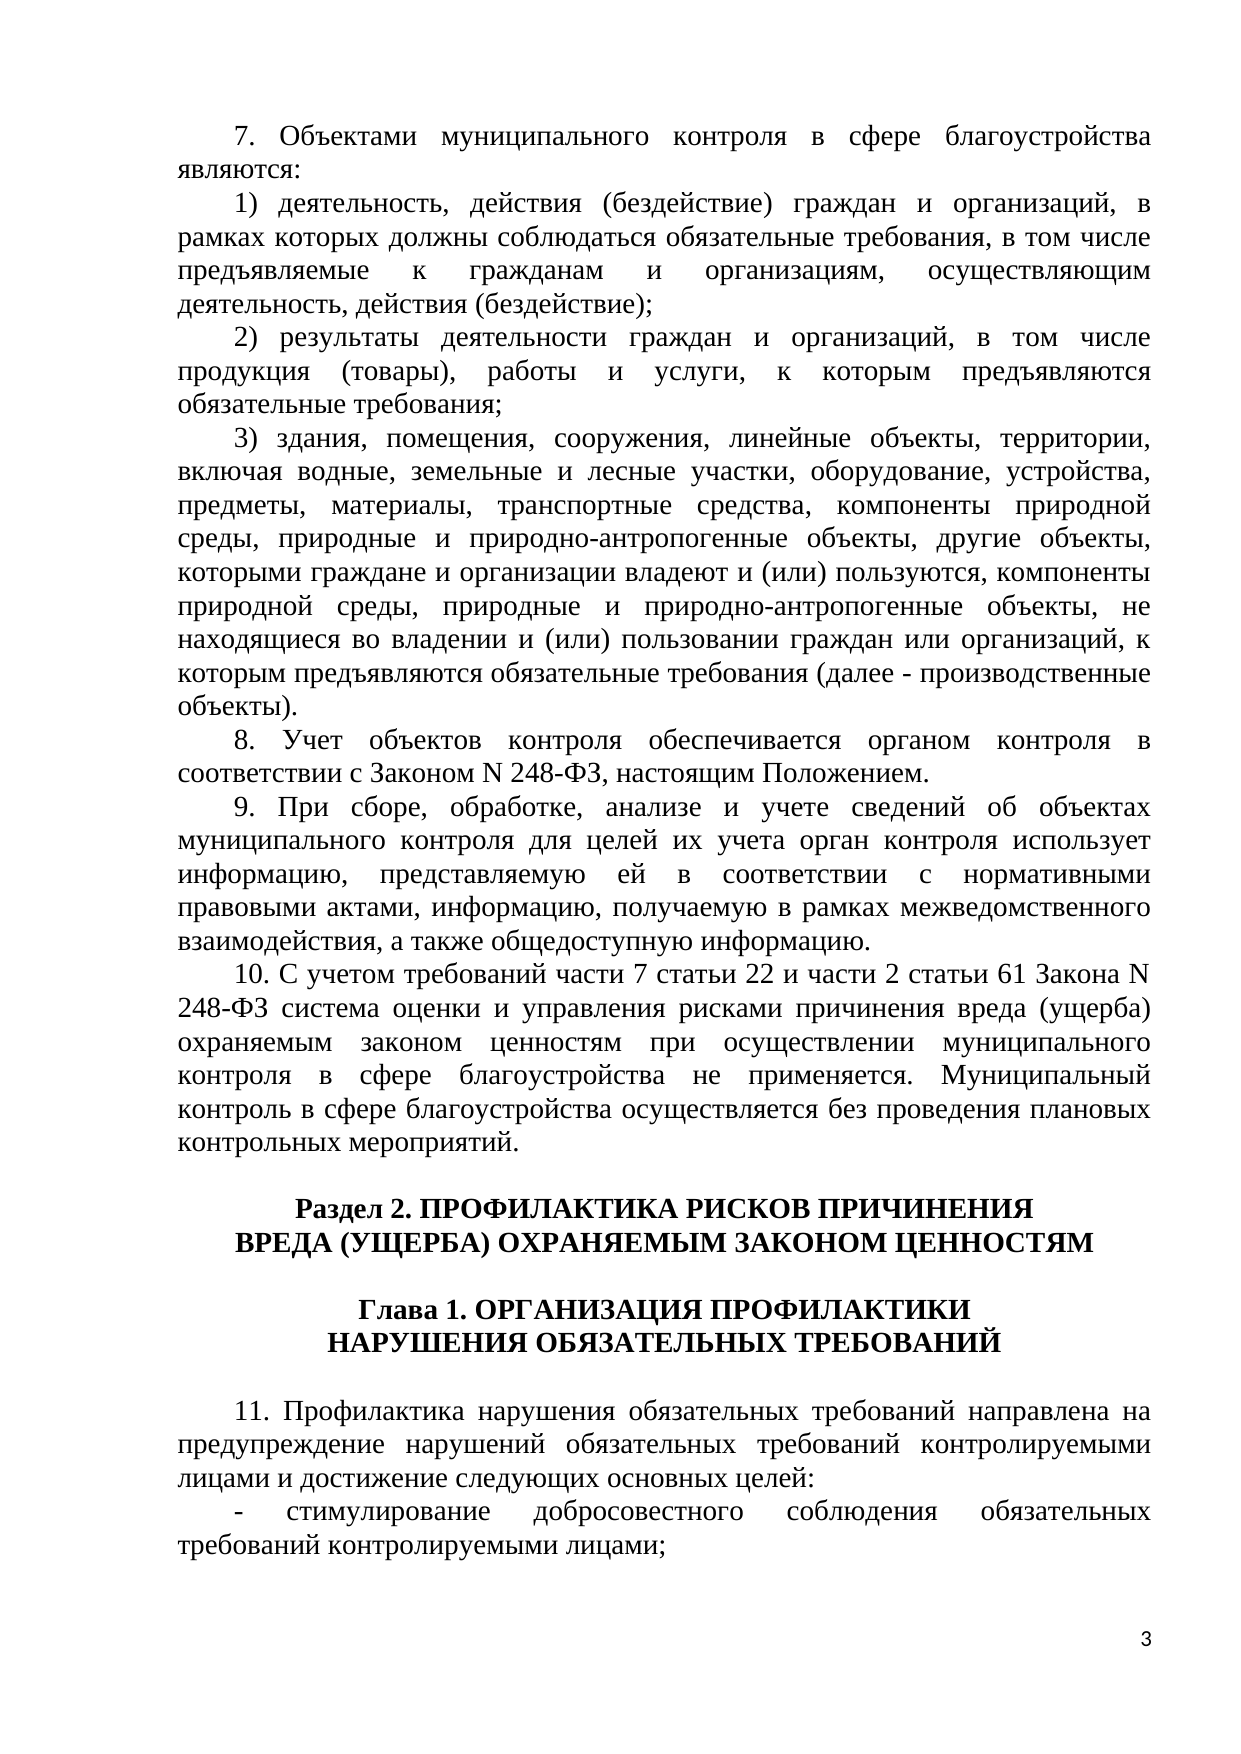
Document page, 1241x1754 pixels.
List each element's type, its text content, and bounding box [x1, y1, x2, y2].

title Глава 1. ОРГАНИЗАЦИЯ ПРОФИЛАКТИКИ [177, 1292, 1152, 1326]
text 2) результаты деятельности граждан и организаций, в том числе продукция (товары), работы и услуги, к которым предъявляются обязательные требования; [177, 319, 1152, 420]
text 10. С учетом требований части 7 статьи 22 и части 2 статьи 61 Закона N 248-ФЗ система оценки и управления рисками причинения вреда (ущерба) охраняемым законом ценностям при осуществлении муниципального контроля в сфере благоустройства не применяется. Муниципальный контроль в сфере благоустройства осуществляется без проведения плановых контрольных мероприятий. [177, 957, 1152, 1158]
text 1) деятельность, действия (бездействие) граждан и организаций, в рамках которых должны соблюдаться обязательные требования, в том числе предъявляемые к гражданам и организациям, осуществляющим деятельность, действия (бездействие); [177, 185, 1152, 319]
text 3) здания, помещения, сооружения, линейные объекты, территории, включая водные, земельные и лесные участки, оборудование, устройства, предметы, материалы, транспортные средства, компоненты природной среды, природные и природно-антропогенные объекты, другие объекты, которыми граждане и организации владеют и (или) пользуются, компоненты природной среды, природные и природно-антропогенные объекты, не находящиеся во владении и (или) пользовании граждан или организаций, к которым предъявляются обязательные требования (далее - производственные объекты). [177, 420, 1152, 722]
title НАРУШЕНИЯ ОБЯЗАТЕЛЬНЫХ ТРЕБОВАНИЙ [177, 1326, 1152, 1359]
text 9. При сборе, обработке, анализе и учете сведений об объектах муниципального контроля для целей их учета орган контроля использует информацию, представляемую ей в соответствии с нормативными правовыми актами, информацию, получаемую в рамках межведомственного взаимодействия, а также общедоступную информацию. [177, 789, 1152, 957]
title ВРЕДА (УЩЕРБА) ОХРАНЯЕМЫМ ЗАКОНОМ ЦЕННОСТЯМ [177, 1225, 1152, 1258]
text - стимулирование добросовестного соблюдения обязательных требований контролируемыми лицами; [177, 1493, 1152, 1560]
title Раздел 2. ПРОФИЛАКТИКА РИСКОВ ПРИЧИНЕНИЯ [177, 1191, 1152, 1225]
text 8. Учет объектов контроля обеспечивается органом контроля в соответствии с Законом N 248-ФЗ, настоящим Положением. [177, 722, 1152, 789]
text 7. Объектами муниципального контроля в сфере благоустройства являются: [177, 118, 1152, 185]
text 11. Профилактика нарушения обязательных требований направлена на предупреждение нарушений обязательных требований контролируемыми лицами и достижение следующих основных целей: [177, 1393, 1152, 1493]
